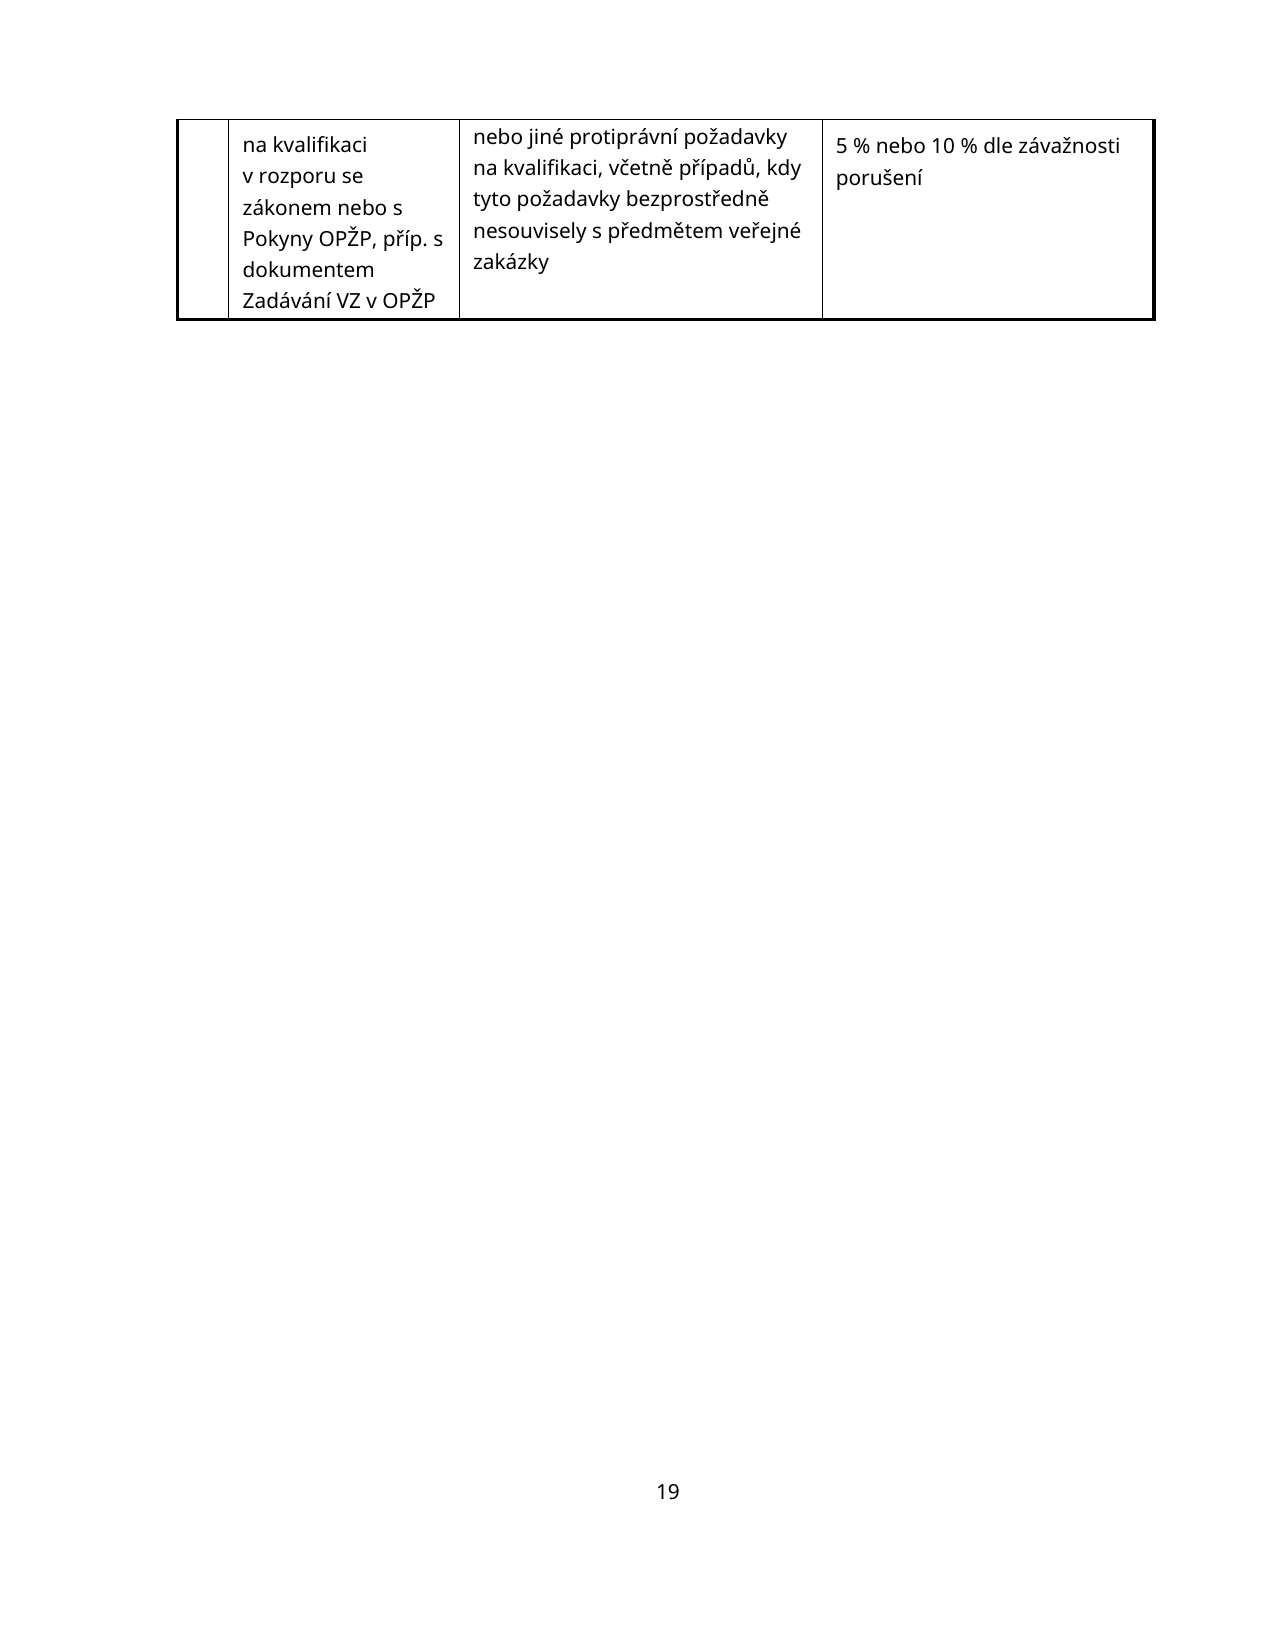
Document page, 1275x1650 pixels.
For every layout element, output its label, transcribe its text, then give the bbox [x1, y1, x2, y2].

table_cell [229, 120, 459, 318]
table_cell 9. [179, 120, 228, 318]
table_cell 5 % nebo 10 % dle závažnosti porušení [823, 120, 1152, 318]
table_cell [460, 120, 822, 318]
